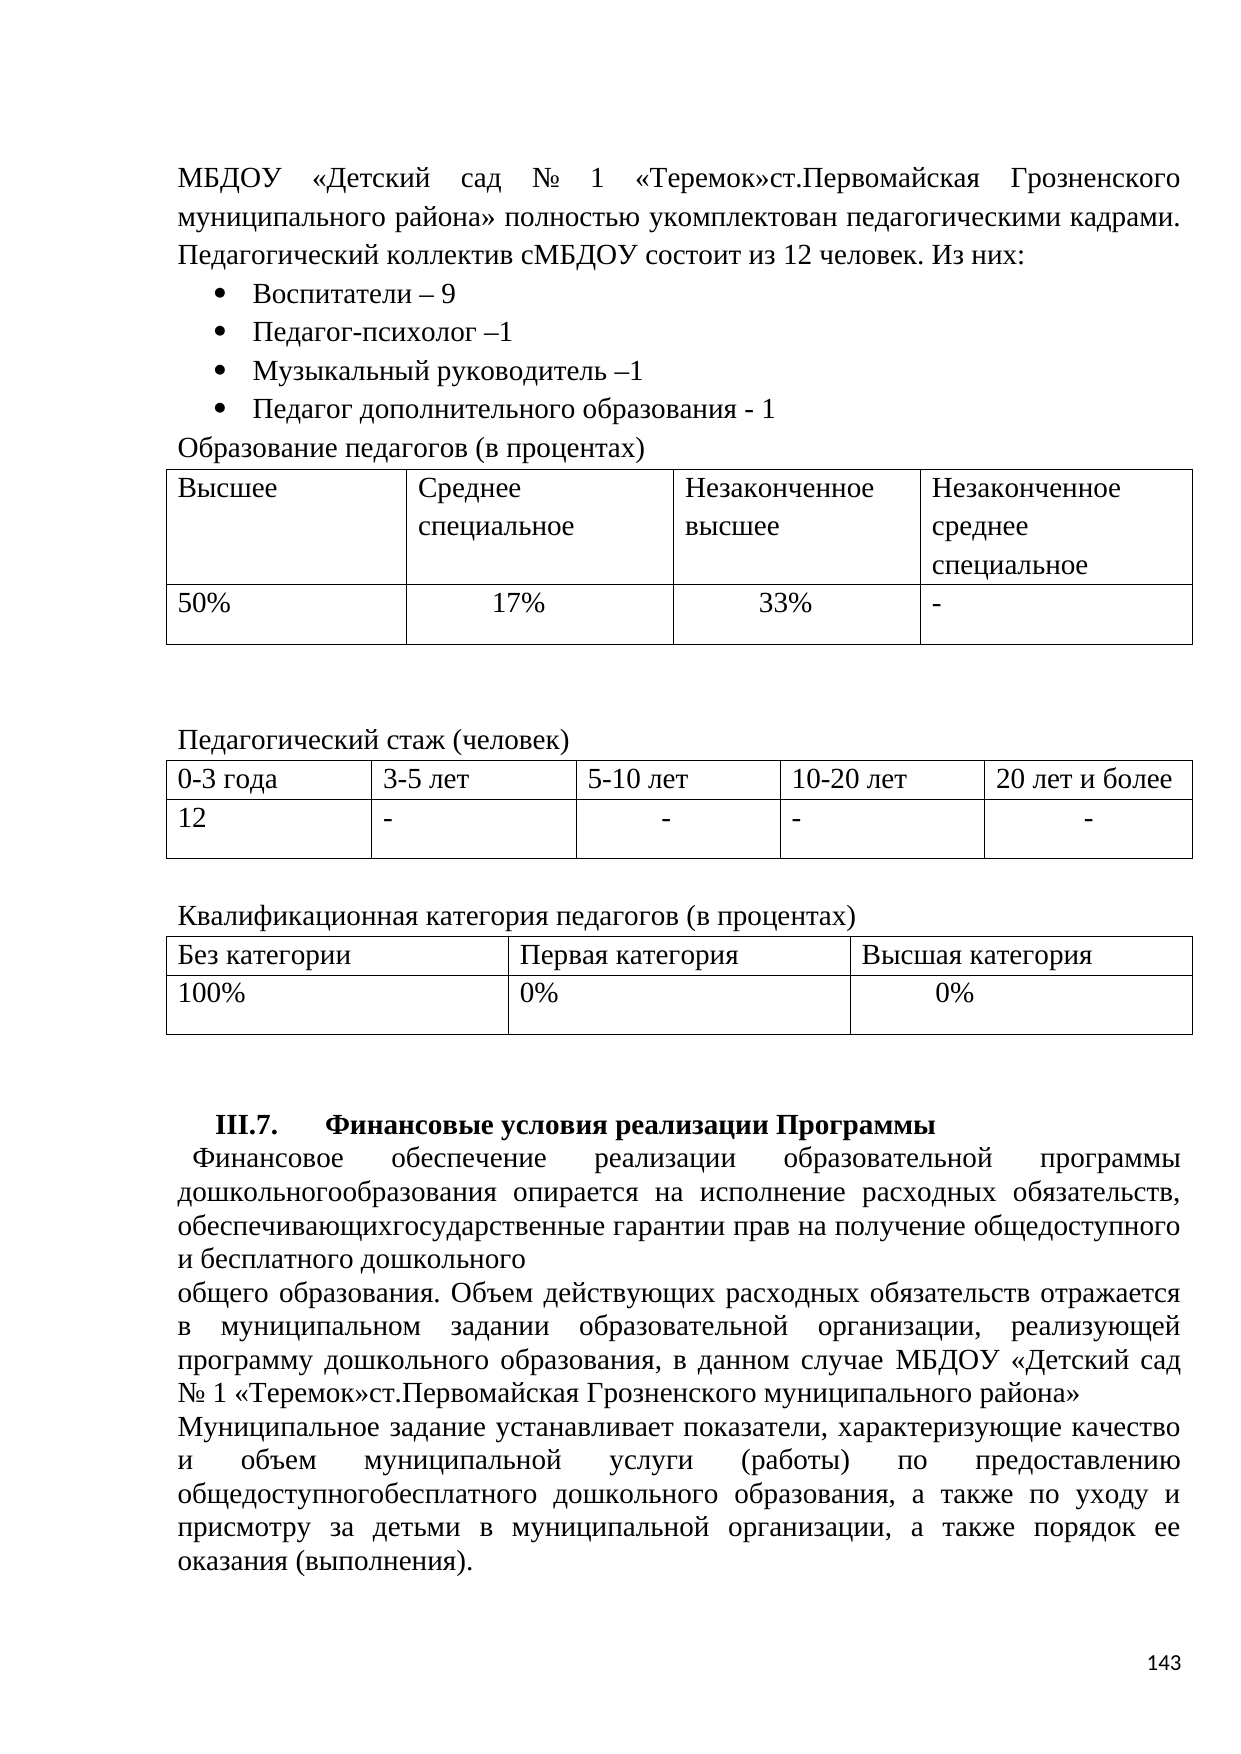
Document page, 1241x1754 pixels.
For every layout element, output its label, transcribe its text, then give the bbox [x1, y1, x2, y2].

table_header 0-3 года [167, 761, 371, 799]
text Педагогический стаж (человек) [177, 722, 1181, 755]
table_cell 33% [674, 585, 920, 644]
list Педагог дополнительного образования - 1 [215, 392, 1181, 425]
list Воспитатели – 9 [215, 276, 1181, 309]
table_header 20 лет и более [985, 761, 1192, 799]
table_cell 50% [167, 585, 406, 644]
table_cell - [781, 800, 984, 858]
table_header 10-20 лет [781, 761, 984, 799]
table_header Первая категория [509, 937, 850, 974]
text Финансовое обеспечение реализации образовательной программы дошкольногообразования опирается на исполнение расходных обязательств, обеспечивающихгосударственные гарантии прав на получение общедоступного и бесплатного дошкольного [177, 1141, 1181, 1275]
table_header Высшая категория [851, 937, 1192, 974]
text общего образования. Объем действующих расходных обязательств отражается в муниципальном задании образовательной организации, реализующей программу дошкольного образования, в данном случае МБДОУ «Детский сад № 1 «Теремок»ст.Первомайская Грозненского муниципального района» [177, 1275, 1181, 1409]
text МБДОУ «Детский сад № 1 «Теремок»ст.Первомайская Грозненского муниципального района» полностью укомплектован педагогическими кадрами. Педагогический коллектив сМБДОУ состоит из 12 человек. Из них: [177, 160, 1181, 271]
list Финансовые условия реализации Программы [215, 1107, 1181, 1141]
table_cell - [985, 800, 1192, 858]
table_header Среднее специальное [407, 470, 673, 584]
table_cell - [577, 800, 780, 858]
text Образование педагогов (в процентах) [177, 430, 1181, 464]
text Муниципальное задание устанавливает показатели, характеризующие качество и объем муниципальной услуги (работы) по предоставлению общедоступногобесплатного дошкольного образования, а также по уходу и присмотру за детьми в муниципальной организации, а также порядок ее оказания (выполнения). [177, 1409, 1181, 1577]
text Квалификационная категория педагогов (в процентах) [177, 898, 1181, 931]
table_cell 12 [167, 800, 371, 858]
table_header Незаконченное среднее специальное [921, 470, 1192, 584]
list Педагог-психолог –1 [215, 314, 1181, 348]
table_header 5-10 лет [577, 761, 780, 799]
table_cell 0% [851, 976, 1192, 1034]
table_cell 100% [167, 976, 508, 1034]
table_header Незаконченное высшее [674, 470, 920, 584]
table_cell 17% [407, 585, 673, 644]
table_header 3-5 лет [372, 761, 576, 799]
table_cell - [921, 585, 1192, 644]
list Музыкальный руководитель –1 [215, 353, 1181, 387]
table_header Без категории [167, 937, 508, 974]
table_cell - [372, 800, 576, 858]
table_cell 0% [509, 976, 850, 1034]
table_header Высшее [167, 470, 406, 584]
